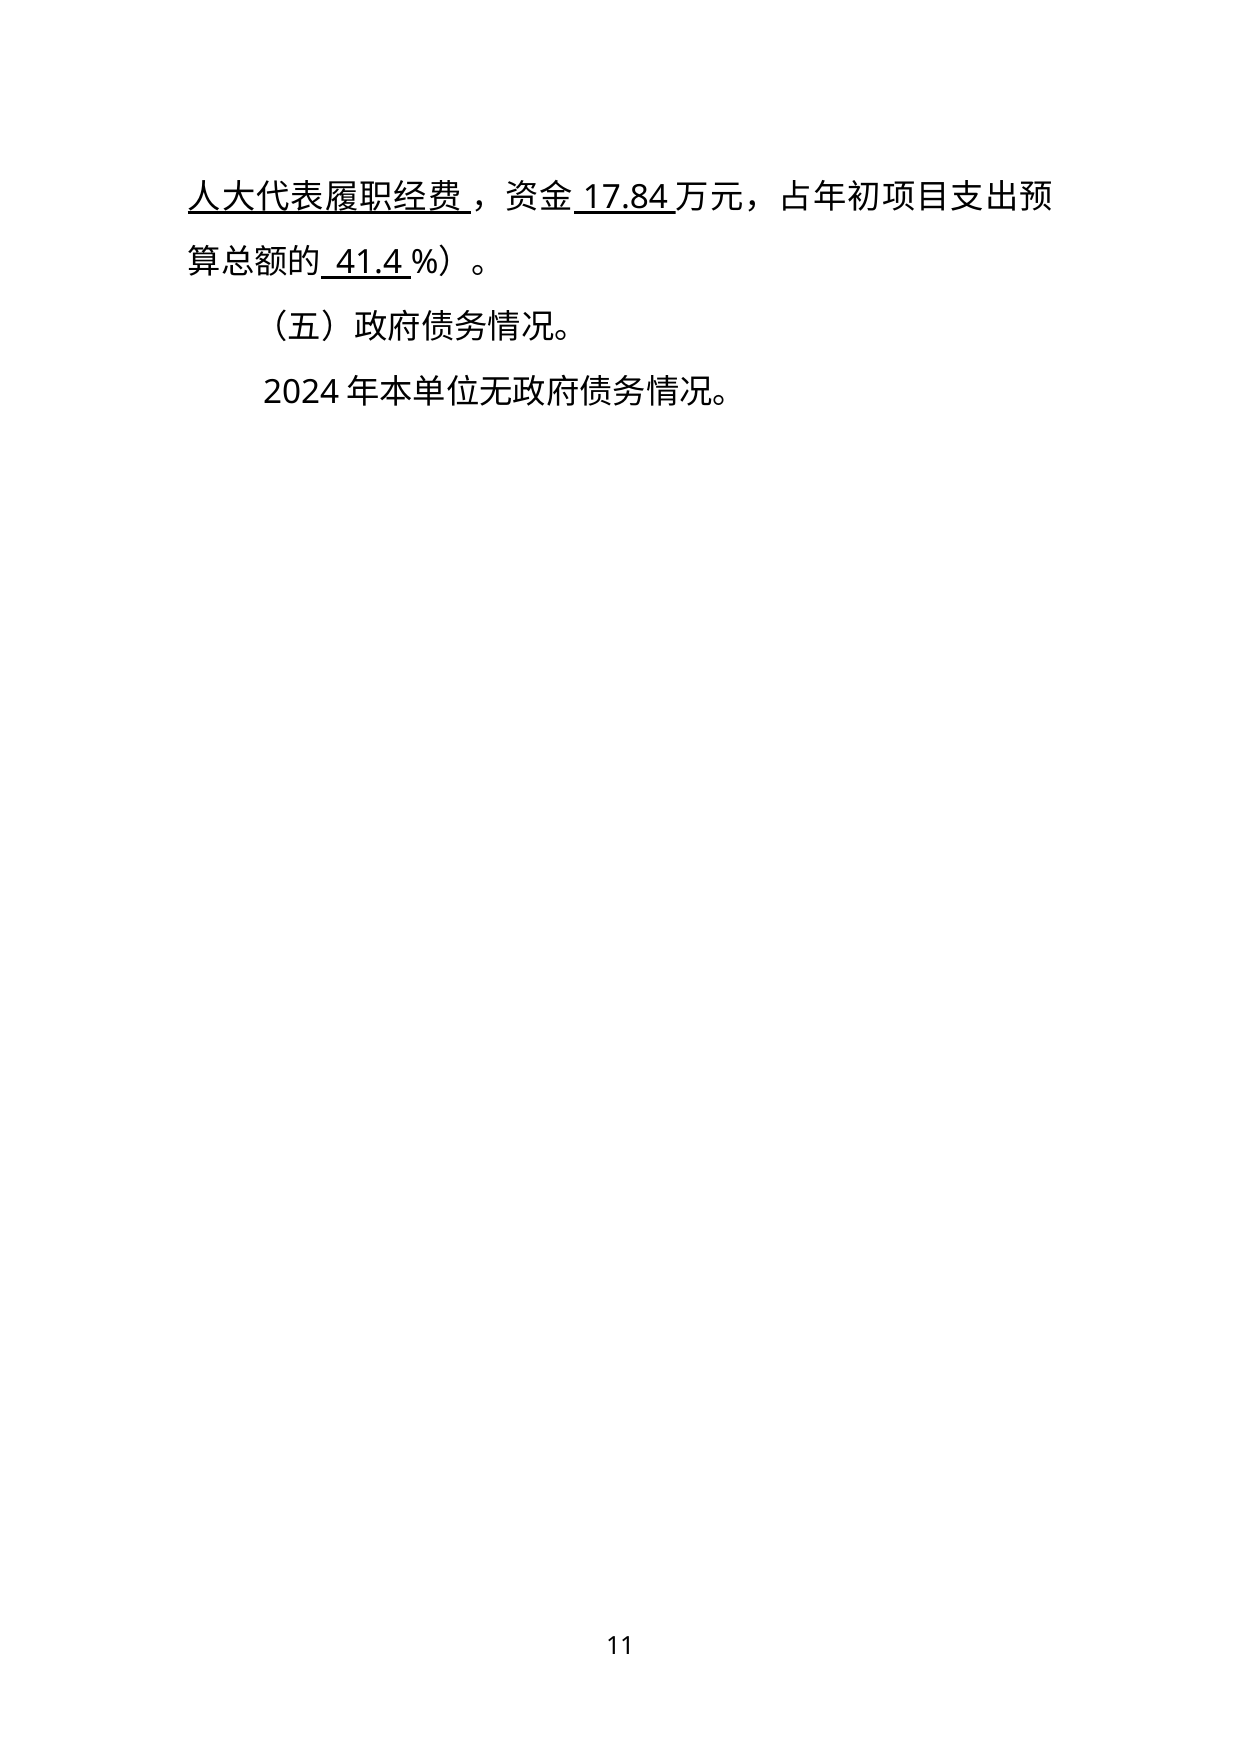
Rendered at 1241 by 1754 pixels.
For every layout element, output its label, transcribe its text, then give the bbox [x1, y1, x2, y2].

text （五）政府债务情况。 [187, 292, 1053, 357]
text 2024年本单位无政府债务情况。 [187, 357, 1053, 422]
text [187, 162, 1053, 292]
